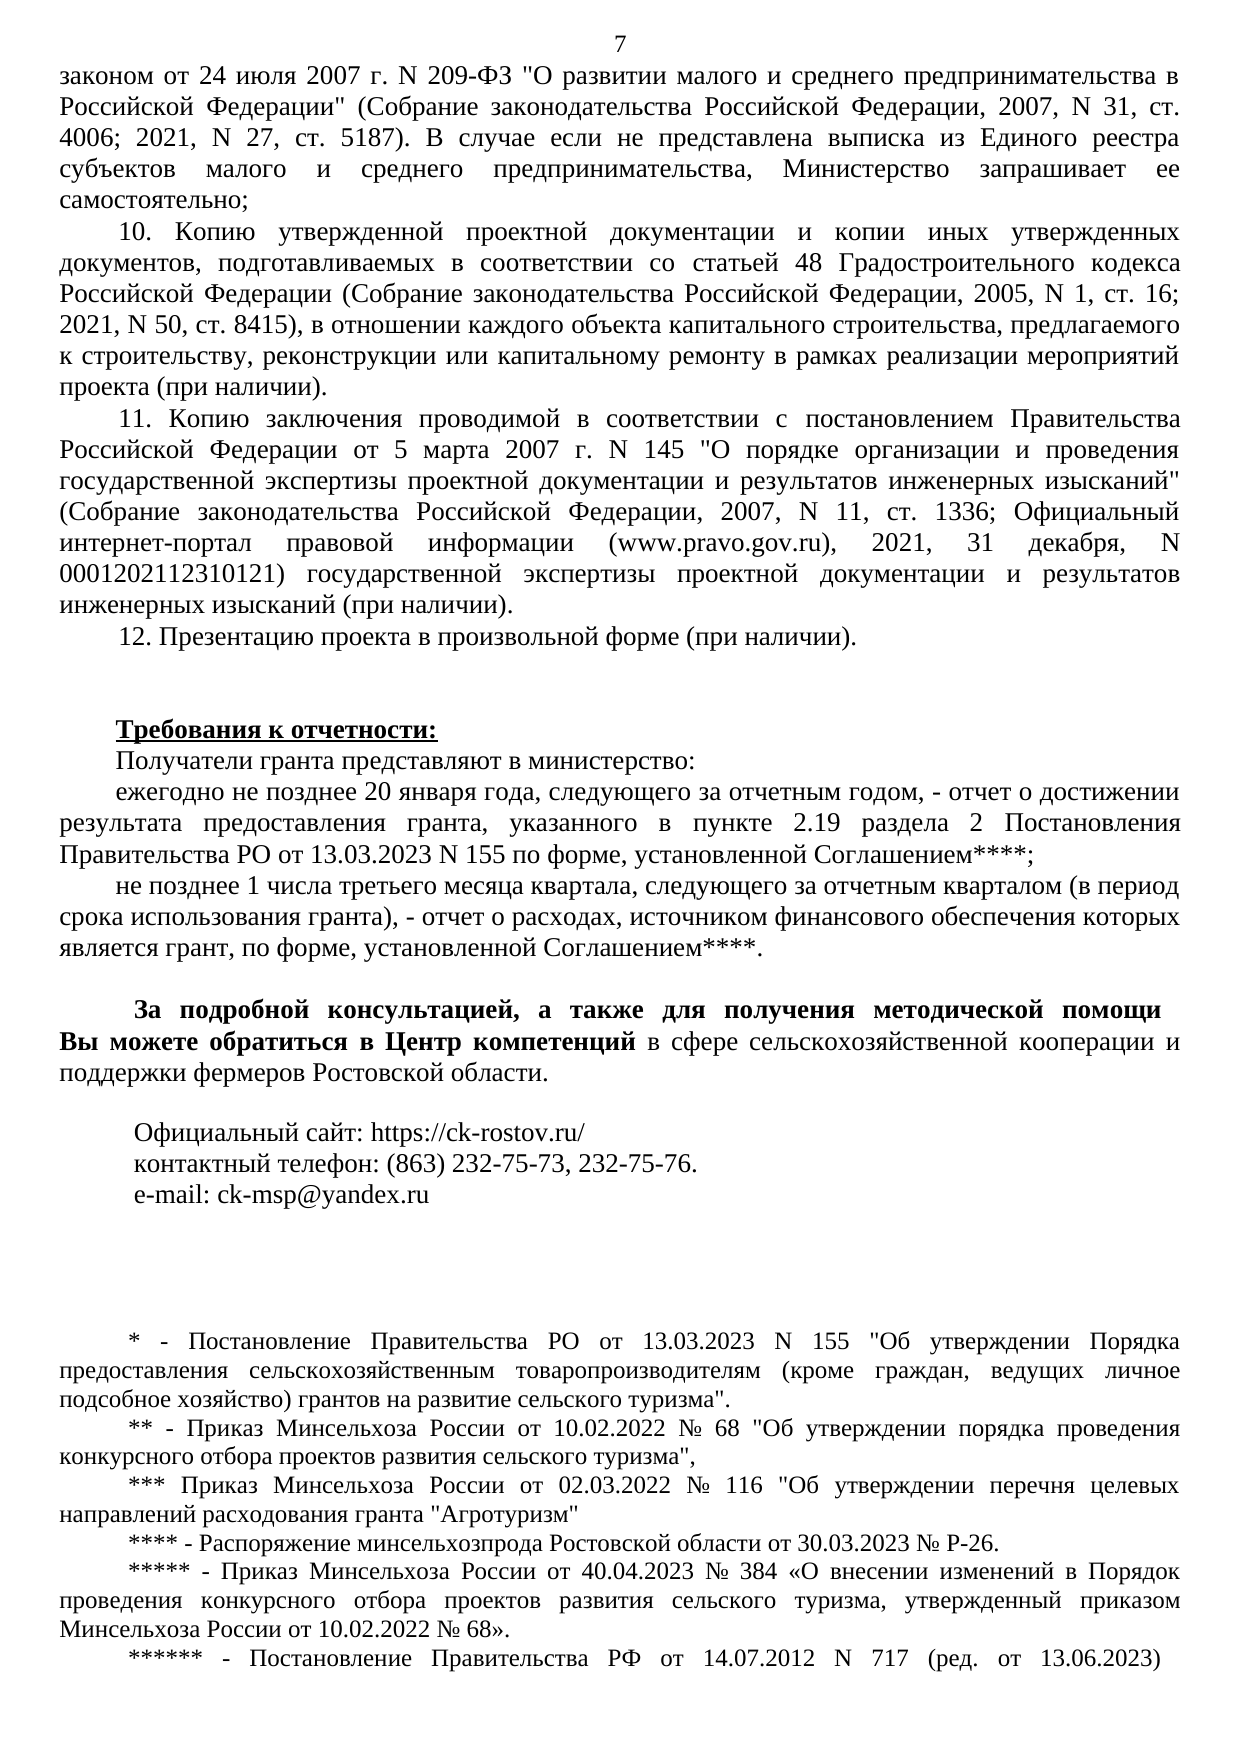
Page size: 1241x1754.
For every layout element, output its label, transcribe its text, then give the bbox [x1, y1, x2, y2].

text *** Приказ Минсельхоза России от 02.03.2022 № 116 "Об утверждении перечня целевых направлений расходования гранта "Агротуризм" [59, 1470, 1181, 1528]
text 12. Презентацию проекта в произвольной форме (при наличии). [59, 620, 1181, 651]
text контактный телефон: (863) 232-75-73, 232-75-76. [59, 1147, 1181, 1178]
text 10. Копию утвержденной проектной документации и копии иных утвержденных документов, подготавливаемых в соответствии со статьей 48 Градостроительного кодекса Российской Федерации (Собрание законодательства Российской Федерации, 2005, N 1, ст. 16; 2021, N 50, ст. 8415), в отношении каждого объекта капитального строительства, предлагаемого к строительству, реконструкции или капитальному ремонту в рамках реализации мероприятий проекта (при наличии). [59, 215, 1181, 402]
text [59, 59, 1181, 215]
text Требования к отчетности: [59, 713, 1181, 744]
text не позднее 1 числа третьего месяца квартала, следующего за отчетным кварталом (в период срока использования гранта), - отчет о расходах, источником финансового обеспечения которых является грант, по форме, установленной Соглашением****. [59, 869, 1181, 962]
text **** - Распоряжение минсельхозпрода Ростовской области от 30.03.2023 № Р-26. [59, 1528, 1181, 1556]
text e-mail: ck-msp@yandex.ru [59, 1178, 1181, 1209]
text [59, 1643, 1181, 1671]
text За подробной консультацией, а также для получения методической помощи Вы можете обратиться в Центр компетенций в сфере сельскохозяйственной кооперации и поддержки фермеров Ростовской области. [59, 993, 1181, 1087]
text 11. Копию заключения проводимой в соответствии с постановлением Правительства Российской Федерации от 5 марта 2007 г. N 145 "О порядке организации и проведения государственной экспертизы проектной документации и результатов инженерных изысканий" (Собрание законодательства Российской Федерации, 2007, N 11, ст. 1336; Официальный интернет-портал правовой информации (www.pravo.gov.ru), 2021, 31 декабря, N 0001202112310121) государственной экспертизы проектной документации и результатов инженерных изысканий (при наличии). [59, 402, 1181, 620]
text Официальный сайт: https://ck-rostov.ru/ [59, 1116, 1181, 1147]
text * - Постановление Правительства РО от 13.03.2023 N 155 "Об утверждении Порядка предоставления сельскохозяйственным товаропроизводителям (кроме граждан, ведущих личное подсобное хозяйство) грантов на развитие сельского туризма". [59, 1326, 1181, 1413]
text Получатели гранта представляют в министерство: [59, 744, 1181, 775]
text ** - Приказ Минсельхоза России от 10.02.2022 № 68 "Об утверждении порядка проведения конкурсного отбора проектов развития сельского туризма", [59, 1413, 1181, 1470]
text ***** - Приказ Минсельхоза России от 40.04.2023 № 384 «О внесении изменений в Порядок проведения конкурсного отбора проектов развития сельского туризма, утвержденный приказом Минсельхоза России от 10.02.2022 № 68». [59, 1556, 1181, 1643]
text ежегодно не позднее 20 января года, следующего за отчетным годом, - отчет о достижении результата предоставления гранта, указанного в пункте 2.19 раздела 2 Постановления Правительства РО от 13.03.2023 N 155 по форме, установленной Соглашением****; [59, 775, 1181, 869]
